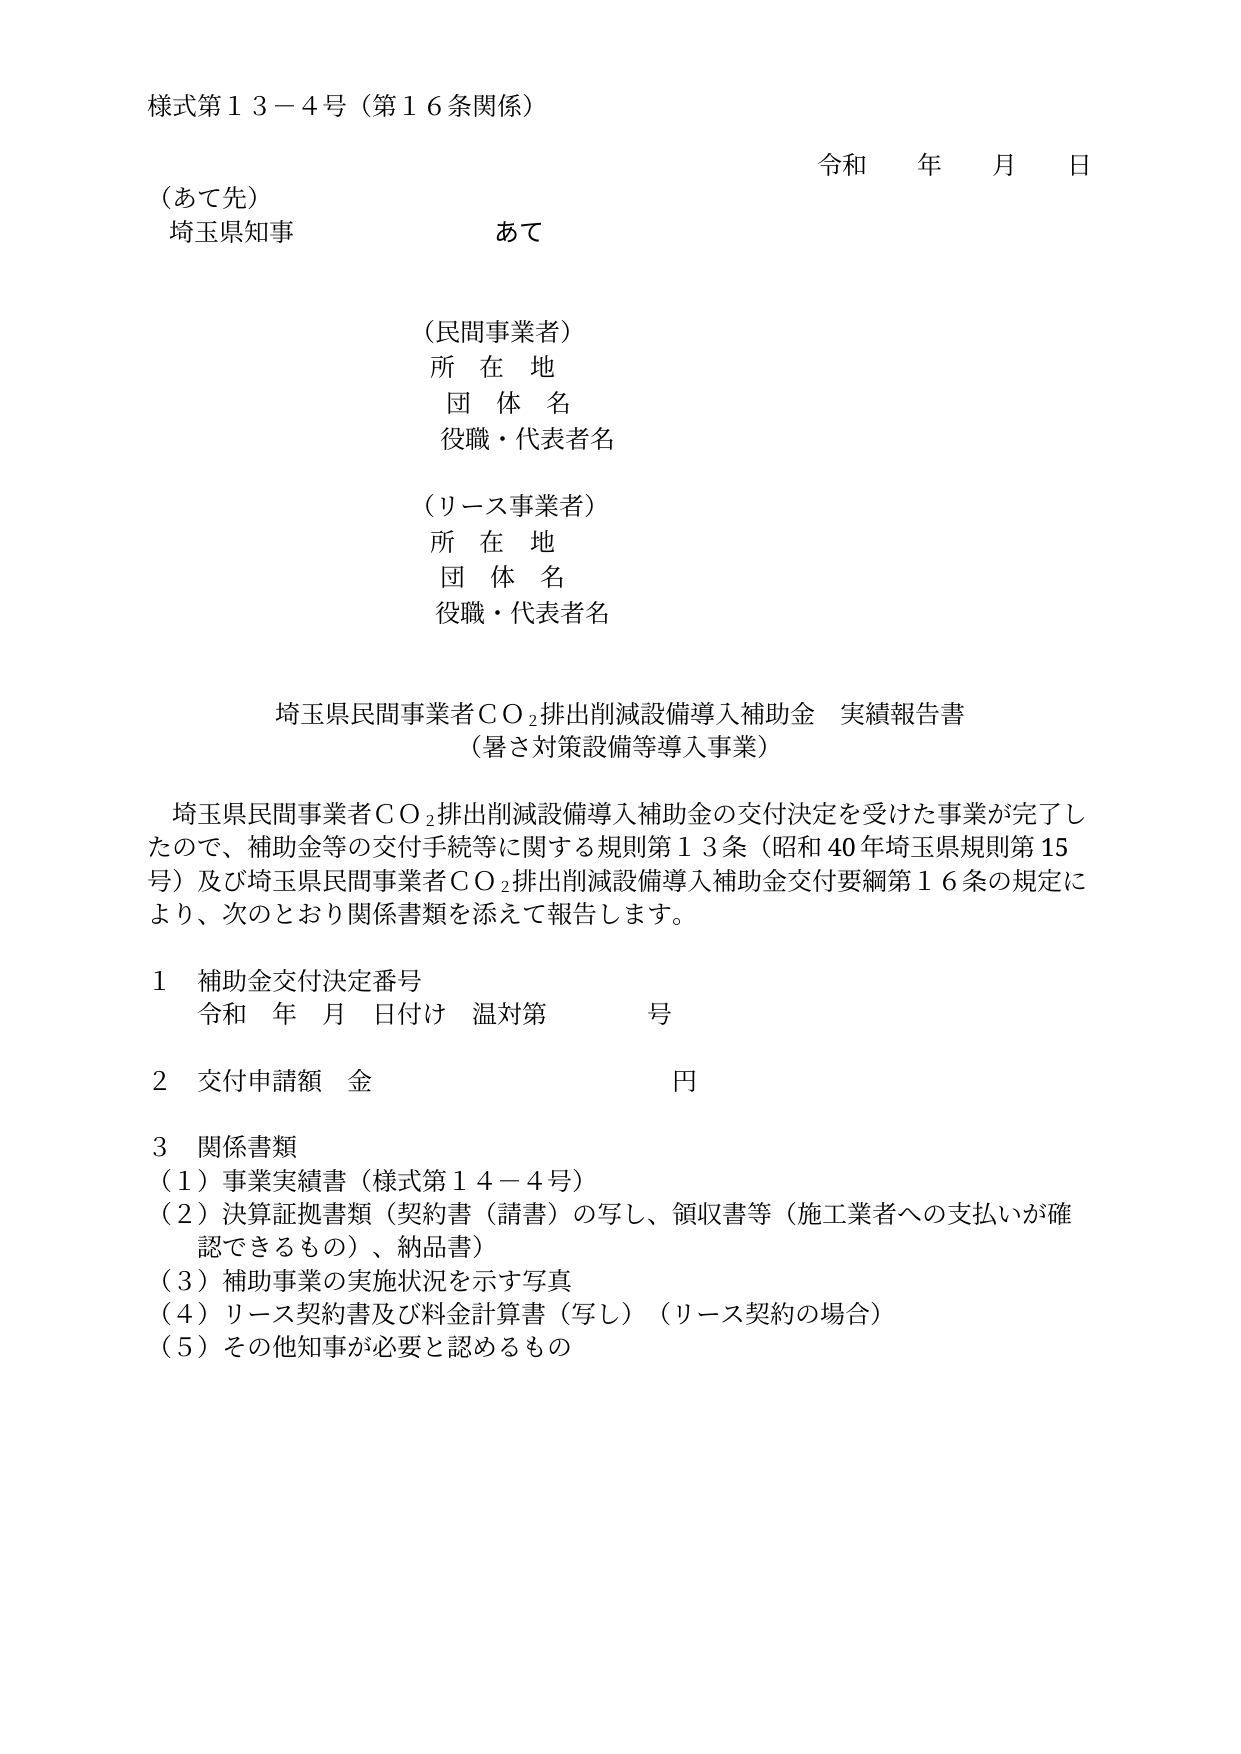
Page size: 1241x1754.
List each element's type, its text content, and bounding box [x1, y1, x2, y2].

text （あて先） [148, 181, 1092, 214]
text 埼玉県民間事業者ＣＯ２排出削減設備導入補助金の交付決定を受けた事業が完了したので、補助金等の交付手続等に関する規則第１３条（昭和40年埼玉県規則第15号）及び埼玉県民間事業者ＣＯ２排出削減設備導入補助金交付要綱第１６条の規定により、次のとおり関係書類を添えて報告します。 [148, 797, 1092, 930]
text （２）決算証拠書類（契約書（請書）の写し、領収書等（施工業者への支払いが確認できるもの）、納品書） [148, 1197, 1092, 1263]
text 埼玉県民間事業者ＣＯ２排出削減設備導入補助金 実績報告書 [148, 697, 1092, 730]
text 団体名 [447, 384, 1092, 419]
text 所在地 [148, 348, 1092, 384]
text （民間事業者） [410, 314, 1092, 348]
text ３ 関係書類 [148, 1130, 1092, 1163]
text 所在地 [148, 522, 1092, 558]
text 埼玉県知事 あて [169, 214, 1092, 248]
text （４）リース契約書及び料金計算書（写し）（リース契約の場合） [148, 1297, 1092, 1330]
text 令和 年 月 日付け 温対第 号 [148, 997, 1092, 1030]
text ２ 交付申請額 金 円 [148, 1063, 1092, 1097]
text 役職・代表者名 [429, 594, 1092, 630]
text １ 補助金交付決定番号 [148, 963, 1092, 997]
text （５）その他知事が必要と認めるもの [148, 1330, 1092, 1363]
text 令和 年 月 日 [148, 148, 1092, 181]
text （暑さ対策設備等導入事業） [148, 730, 1092, 763]
text （３）補助事業の実施状況を示す写真 [148, 1263, 1092, 1297]
text （１）事業実績書（様式第１４－４号） [148, 1163, 1092, 1197]
text 団体名 [433, 558, 1092, 594]
text （リース事業者） [410, 489, 1092, 522]
text 役職・代表者名 [433, 419, 1092, 456]
